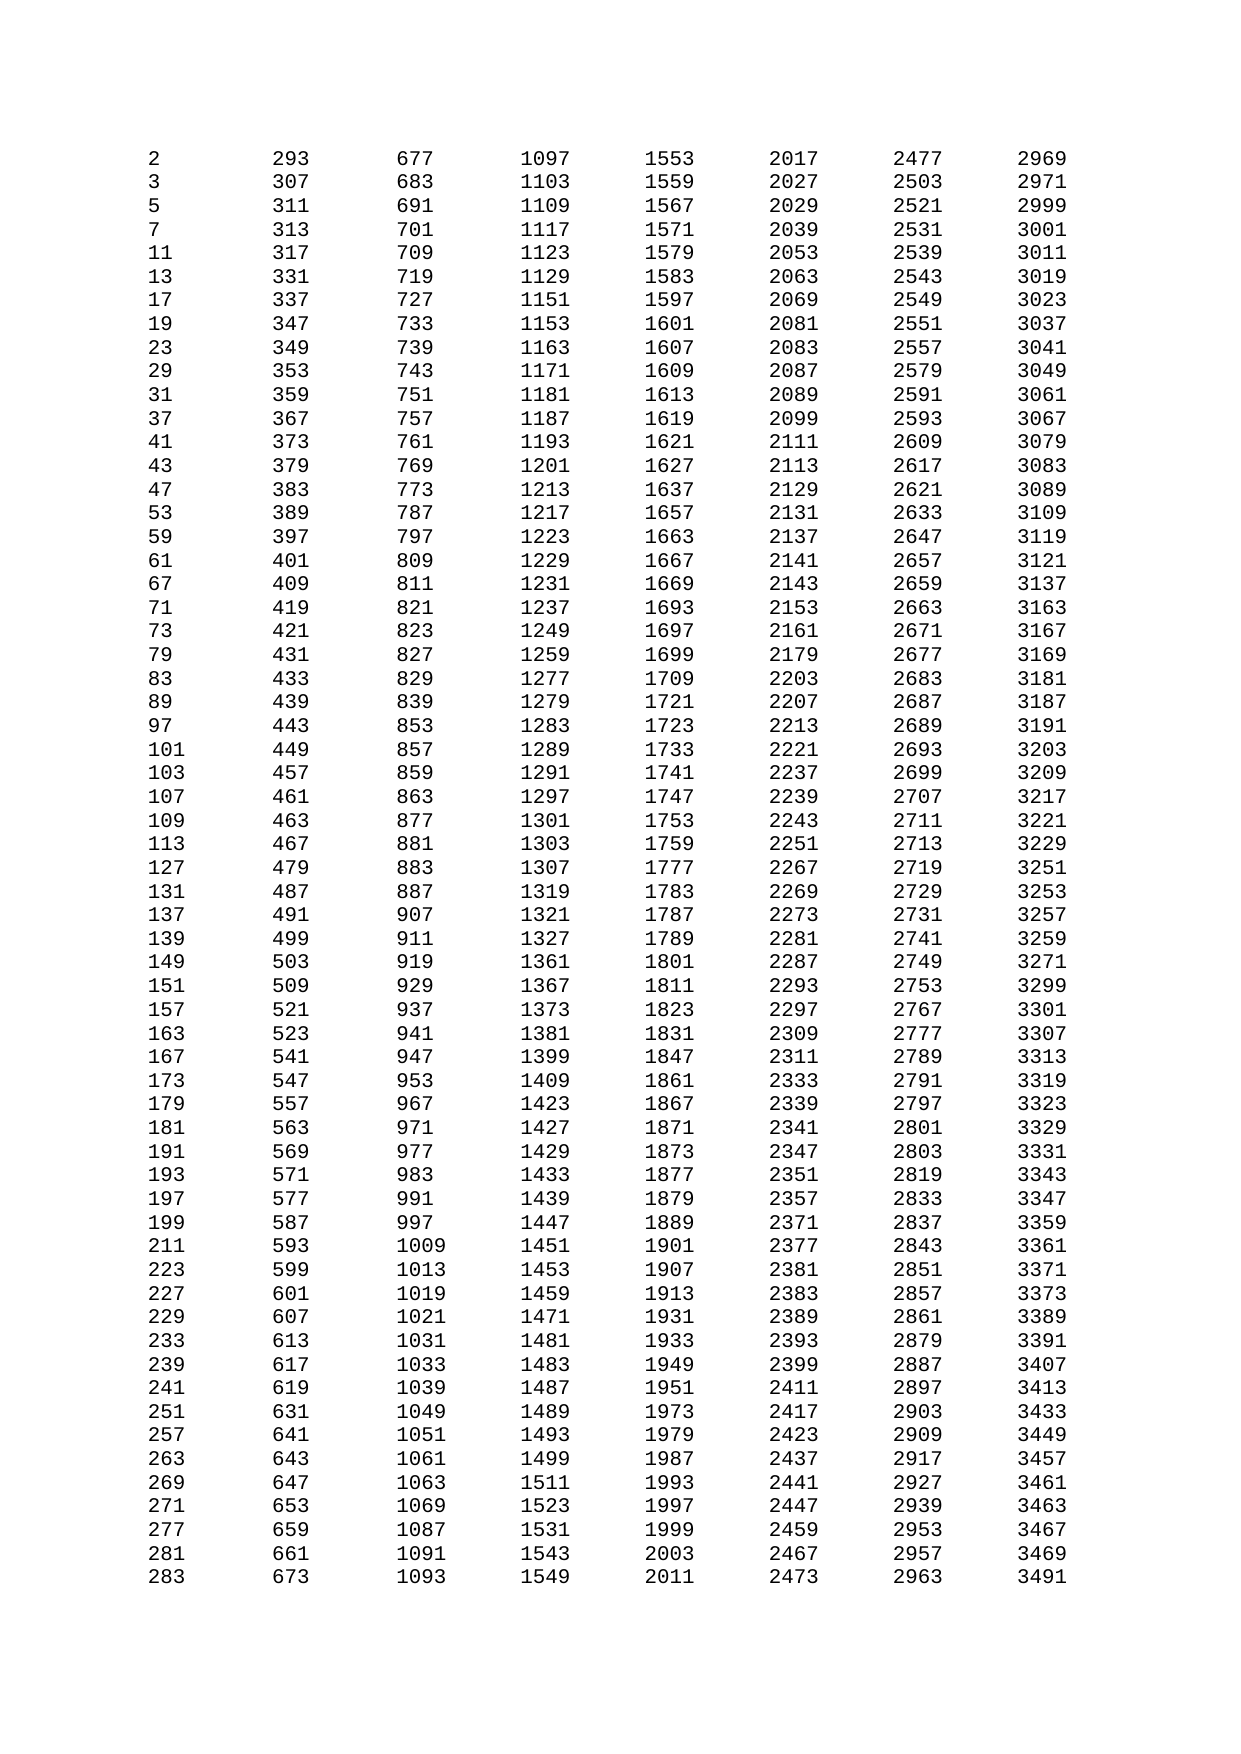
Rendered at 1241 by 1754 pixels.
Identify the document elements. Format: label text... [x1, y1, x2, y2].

text 499 [272, 928, 347, 952]
text 293 [272, 148, 347, 171]
text 1789 [644, 928, 719, 952]
text 2953 [893, 1519, 968, 1543]
text 3 [148, 171, 223, 195]
text 653 [272, 1495, 347, 1519]
text 2423 [768, 1424, 844, 1448]
text 1321 [520, 904, 595, 928]
text 2371 [768, 1212, 844, 1235]
text 139 [148, 928, 223, 952]
text 2179 [768, 644, 844, 668]
text 179 [148, 1093, 223, 1117]
text 1201 [520, 455, 595, 479]
text 379 [272, 455, 347, 479]
text 2939 [893, 1495, 968, 1519]
text 353 [272, 360, 347, 384]
text 2153 [768, 597, 844, 621]
text 89 [148, 691, 223, 715]
text 2549 [893, 289, 968, 313]
text 3319 [1017, 1070, 1093, 1093]
text 811 [396, 573, 471, 597]
text 2029 [768, 195, 844, 218]
text 2801 [893, 1117, 968, 1141]
text 1213 [520, 479, 595, 502]
text 1223 [520, 526, 595, 549]
text 13 [148, 266, 223, 289]
text 487 [272, 881, 347, 904]
text 1453 [520, 1259, 595, 1283]
text 541 [272, 1046, 347, 1070]
text 1217 [520, 502, 595, 526]
text 2137 [768, 526, 844, 549]
text 1171 [520, 360, 595, 384]
text 1033 [396, 1353, 471, 1377]
text 1747 [644, 786, 719, 810]
text 2309 [768, 1022, 844, 1046]
text 1867 [644, 1093, 719, 1117]
text 1801 [644, 952, 719, 975]
text 103 [148, 762, 223, 786]
text 2657 [893, 549, 968, 573]
text 1021 [396, 1306, 471, 1330]
text 2521 [893, 195, 968, 218]
text 1427 [520, 1117, 595, 1141]
text 3307 [1017, 1022, 1093, 1046]
text 1301 [520, 810, 595, 833]
text 3181 [1017, 668, 1093, 691]
text 2311 [768, 1046, 844, 1070]
text 3019 [1017, 266, 1093, 289]
text 3229 [1017, 833, 1093, 857]
text 2441 [768, 1472, 844, 1495]
text 2719 [893, 857, 968, 881]
text 53 [148, 502, 223, 526]
text 2633 [893, 502, 968, 526]
text 2213 [768, 715, 844, 739]
text 1907 [644, 1259, 719, 1283]
text 2339 [768, 1093, 844, 1117]
text 3373 [1017, 1283, 1093, 1306]
text 1559 [644, 171, 719, 195]
text 1181 [520, 384, 595, 408]
text 2927 [893, 1472, 968, 1495]
text 79 [148, 644, 223, 668]
text 839 [396, 691, 471, 715]
text 2969 [1017, 148, 1093, 171]
text 1433 [520, 1164, 595, 1188]
text 127 [148, 857, 223, 881]
text 1979 [644, 1424, 719, 1448]
text 613 [272, 1330, 347, 1353]
text 3137 [1017, 573, 1093, 597]
text 773 [396, 479, 471, 502]
text 97 [148, 715, 223, 739]
text 2083 [768, 337, 844, 360]
text 1009 [396, 1235, 471, 1259]
text 2069 [768, 289, 844, 313]
text 1367 [520, 975, 595, 999]
text 1091 [396, 1543, 471, 1566]
text 2273 [768, 904, 844, 928]
text 727 [396, 289, 471, 313]
text 2131 [768, 502, 844, 526]
text 2819 [893, 1164, 968, 1188]
text 211 [148, 1235, 223, 1259]
text 467 [272, 833, 347, 857]
text 1607 [644, 337, 719, 360]
text 251 [148, 1401, 223, 1424]
text 2129 [768, 479, 844, 502]
text 1279 [520, 691, 595, 715]
text 1973 [644, 1401, 719, 1424]
text 2459 [768, 1519, 844, 1543]
text 2741 [893, 928, 968, 952]
text 2833 [893, 1188, 968, 1212]
text 1451 [520, 1235, 595, 1259]
text 2957 [893, 1543, 968, 1566]
text 421 [272, 621, 347, 644]
text 2099 [768, 408, 844, 431]
text 1483 [520, 1353, 595, 1377]
text 3167 [1017, 621, 1093, 644]
text 1669 [644, 573, 719, 597]
text 1543 [520, 1543, 595, 1566]
text 1987 [644, 1448, 719, 1472]
text 367 [272, 408, 347, 431]
text 191 [148, 1141, 223, 1164]
text 3361 [1017, 1235, 1093, 1259]
text 2063 [768, 266, 844, 289]
text 31 [148, 384, 223, 408]
text 277 [148, 1519, 223, 1543]
text 661 [272, 1543, 347, 1566]
text 2287 [768, 952, 844, 975]
text 71 [148, 597, 223, 621]
text 1439 [520, 1188, 595, 1212]
text 2621 [893, 479, 968, 502]
text 509 [272, 975, 347, 999]
text 887 [396, 881, 471, 904]
text 2683 [893, 668, 968, 691]
text 1289 [520, 739, 595, 762]
text 1693 [644, 597, 719, 621]
text 1039 [396, 1377, 471, 1401]
text 67 [148, 573, 223, 597]
text 83 [148, 668, 223, 691]
text 2243 [768, 810, 844, 833]
text 1031 [396, 1330, 471, 1353]
text 1567 [644, 195, 719, 218]
text 571 [272, 1164, 347, 1188]
text 461 [272, 786, 347, 810]
text 2729 [893, 881, 968, 904]
text 1093 [396, 1566, 471, 1590]
text 109 [148, 810, 223, 833]
text 227 [148, 1283, 223, 1306]
text 977 [396, 1141, 471, 1164]
text 337 [272, 289, 347, 313]
text 2887 [893, 1353, 968, 1377]
text 2281 [768, 928, 844, 952]
text 3011 [1017, 242, 1093, 266]
text 3121 [1017, 549, 1093, 573]
text 1663 [644, 526, 719, 549]
text 3259 [1017, 928, 1093, 952]
text 2777 [893, 1022, 968, 1046]
text 1699 [644, 644, 719, 668]
text 659 [272, 1519, 347, 1543]
text 1619 [644, 408, 719, 431]
text 3119 [1017, 526, 1093, 549]
text 1583 [644, 266, 719, 289]
text 2081 [768, 313, 844, 337]
text 3089 [1017, 479, 1093, 502]
text 619 [272, 1377, 347, 1401]
text 3461 [1017, 1472, 1093, 1495]
text 101 [148, 739, 223, 762]
text 3209 [1017, 762, 1093, 786]
text 733 [396, 313, 471, 337]
text 3217 [1017, 786, 1093, 810]
text 2531 [893, 218, 968, 242]
text 937 [396, 999, 471, 1022]
text 1291 [520, 762, 595, 786]
text 2087 [768, 360, 844, 384]
text 2473 [768, 1566, 844, 1590]
text 19 [148, 313, 223, 337]
text 947 [396, 1046, 471, 1070]
text 1871 [644, 1117, 719, 1141]
text 3329 [1017, 1117, 1093, 1141]
text 1811 [644, 975, 719, 999]
text 2749 [893, 952, 968, 975]
text 1381 [520, 1022, 595, 1046]
text 503 [272, 952, 347, 975]
text 151 [148, 975, 223, 999]
text 1069 [396, 1495, 471, 1519]
text 3449 [1017, 1424, 1093, 1448]
text 2297 [768, 999, 844, 1022]
text 1489 [520, 1401, 595, 1424]
text 163 [148, 1022, 223, 1046]
text 2999 [1017, 195, 1093, 218]
text 131 [148, 881, 223, 904]
text 991 [396, 1188, 471, 1212]
text 2039 [768, 218, 844, 242]
text 439 [272, 691, 347, 715]
text 2843 [893, 1235, 968, 1259]
text 569 [272, 1141, 347, 1164]
text 3083 [1017, 455, 1093, 479]
text 1531 [520, 1519, 595, 1543]
text 17 [148, 289, 223, 313]
text 2617 [893, 455, 968, 479]
text 1823 [644, 999, 719, 1022]
text 5 [148, 195, 223, 218]
text 1487 [520, 1377, 595, 1401]
text 2753 [893, 975, 968, 999]
text 1931 [644, 1306, 719, 1330]
text 593 [272, 1235, 347, 1259]
text 47 [148, 479, 223, 502]
text 317 [272, 242, 347, 266]
text 863 [396, 786, 471, 810]
text 1429 [520, 1141, 595, 1164]
text 3301 [1017, 999, 1093, 1022]
text 2017 [768, 148, 844, 171]
text 3203 [1017, 739, 1093, 762]
text 1901 [644, 1235, 719, 1259]
text 881 [396, 833, 471, 857]
text 373 [272, 431, 347, 455]
text 197 [148, 1188, 223, 1212]
text 113 [148, 833, 223, 857]
text 2677 [893, 644, 968, 668]
text 2879 [893, 1330, 968, 1353]
text 2731 [893, 904, 968, 928]
text 643 [272, 1448, 347, 1472]
text 2437 [768, 1448, 844, 1472]
text 1097 [520, 148, 595, 171]
text 491 [272, 904, 347, 928]
text 61 [148, 549, 223, 573]
text 2293 [768, 975, 844, 999]
text 821 [396, 597, 471, 621]
text 1117 [520, 218, 595, 242]
text 457 [272, 762, 347, 786]
text 2897 [893, 1377, 968, 1401]
text 1399 [520, 1046, 595, 1070]
text 2267 [768, 857, 844, 881]
text 1879 [644, 1188, 719, 1212]
text 2579 [893, 360, 968, 384]
text 283 [148, 1566, 223, 1590]
text 1759 [644, 833, 719, 857]
text 1721 [644, 691, 719, 715]
text 2237 [768, 762, 844, 786]
text 1549 [520, 1566, 595, 1590]
text 1297 [520, 786, 595, 810]
text 3023 [1017, 289, 1093, 313]
text 1697 [644, 621, 719, 644]
text 157 [148, 999, 223, 1022]
text 1361 [520, 952, 595, 975]
text 617 [272, 1353, 347, 1377]
text 149 [148, 952, 223, 975]
text 1019 [396, 1283, 471, 1306]
text 1913 [644, 1283, 719, 1306]
text 1061 [396, 1448, 471, 1472]
text 3391 [1017, 1330, 1093, 1353]
text 3271 [1017, 952, 1093, 975]
text 11 [148, 242, 223, 266]
text 3491 [1017, 1566, 1093, 1590]
text 3413 [1017, 1377, 1093, 1401]
text 607 [272, 1306, 347, 1330]
text 1307 [520, 857, 595, 881]
text 1571 [644, 218, 719, 242]
text 1151 [520, 289, 595, 313]
text 271 [148, 1495, 223, 1519]
text 1657 [644, 502, 719, 526]
text 631 [272, 1401, 347, 1424]
text 1831 [644, 1022, 719, 1046]
text 2341 [768, 1117, 844, 1141]
text 431 [272, 644, 347, 668]
text 1609 [644, 360, 719, 384]
text 1303 [520, 833, 595, 857]
text 1999 [644, 1519, 719, 1543]
text 2557 [893, 337, 968, 360]
text 971 [396, 1117, 471, 1141]
text 2011 [644, 1566, 719, 1590]
text 1153 [520, 313, 595, 337]
text 1231 [520, 573, 595, 597]
text 1051 [396, 1424, 471, 1448]
text 2111 [768, 431, 844, 455]
text 3389 [1017, 1306, 1093, 1330]
text 709 [396, 242, 471, 266]
text 2539 [893, 242, 968, 266]
text 3313 [1017, 1046, 1093, 1070]
text 2503 [893, 171, 968, 195]
text 3331 [1017, 1141, 1093, 1164]
text 1787 [644, 904, 719, 928]
text 2251 [768, 833, 844, 857]
text 389 [272, 502, 347, 526]
text 3463 [1017, 1495, 1093, 1519]
text 829 [396, 668, 471, 691]
text 2791 [893, 1070, 968, 1093]
text 3467 [1017, 1519, 1093, 1543]
text 1627 [644, 455, 719, 479]
text 3163 [1017, 597, 1093, 621]
text 107 [148, 786, 223, 810]
text 3433 [1017, 1401, 1093, 1424]
text 521 [272, 999, 347, 1022]
text 3347 [1017, 1188, 1093, 1212]
text 673 [272, 1566, 347, 1590]
text 433 [272, 668, 347, 691]
text 1109 [520, 195, 595, 218]
text 23 [148, 337, 223, 360]
text 1013 [396, 1259, 471, 1283]
text 1861 [644, 1070, 719, 1093]
text 1163 [520, 337, 595, 360]
text 1249 [520, 621, 595, 644]
text 263 [148, 1448, 223, 1472]
text 3109 [1017, 502, 1093, 526]
text 2089 [768, 384, 844, 408]
text 2417 [768, 1401, 844, 1424]
text 3049 [1017, 360, 1093, 384]
text 1621 [644, 431, 719, 455]
text 223 [148, 1259, 223, 1283]
text 2659 [893, 573, 968, 597]
text 1129 [520, 266, 595, 289]
text 1847 [644, 1046, 719, 1070]
text 853 [396, 715, 471, 739]
text 1889 [644, 1212, 719, 1235]
text 1753 [644, 810, 719, 833]
text 691 [396, 195, 471, 218]
text 757 [396, 408, 471, 431]
text 2789 [893, 1046, 968, 1070]
text 2377 [768, 1235, 844, 1259]
text 1229 [520, 549, 595, 573]
text 1993 [644, 1472, 719, 1495]
text 2699 [893, 762, 968, 786]
text 2671 [893, 621, 968, 644]
text 167 [148, 1046, 223, 1070]
text 3191 [1017, 715, 1093, 739]
text 1667 [644, 549, 719, 573]
text 59 [148, 526, 223, 549]
text 2203 [768, 668, 844, 691]
text 2551 [893, 313, 968, 337]
text 3253 [1017, 881, 1093, 904]
text 281 [148, 1543, 223, 1566]
text 401 [272, 549, 347, 573]
text 2917 [893, 1448, 968, 1472]
text 3067 [1017, 408, 1093, 431]
text 2857 [893, 1283, 968, 1306]
text 877 [396, 810, 471, 833]
text 601 [272, 1283, 347, 1306]
text 941 [396, 1022, 471, 1046]
text 2357 [768, 1188, 844, 1212]
text 2027 [768, 171, 844, 195]
text 359 [272, 384, 347, 408]
text 2767 [893, 999, 968, 1022]
text 1951 [644, 1377, 719, 1401]
text 2593 [893, 408, 968, 431]
text 523 [272, 1022, 347, 1046]
text 2 [148, 148, 223, 171]
text 2963 [893, 1566, 968, 1590]
text 2663 [893, 597, 968, 621]
text 683 [396, 171, 471, 195]
text 719 [396, 266, 471, 289]
text 2381 [768, 1259, 844, 1283]
text 953 [396, 1070, 471, 1093]
text 2053 [768, 242, 844, 266]
text 859 [396, 762, 471, 786]
text 1063 [396, 1472, 471, 1495]
text 2207 [768, 691, 844, 715]
text 1877 [644, 1164, 719, 1188]
text 479 [272, 857, 347, 881]
text 641 [272, 1424, 347, 1448]
text 3187 [1017, 691, 1093, 715]
text 2161 [768, 621, 844, 644]
text 1511 [520, 1472, 595, 1495]
text 383 [272, 479, 347, 502]
text 239 [148, 1353, 223, 1377]
text 677 [396, 148, 471, 171]
text 199 [148, 1212, 223, 1235]
text 3469 [1017, 1543, 1093, 1566]
text 3041 [1017, 337, 1093, 360]
text 2411 [768, 1377, 844, 1401]
text 2687 [893, 691, 968, 715]
text 1423 [520, 1093, 595, 1117]
text 2689 [893, 715, 968, 739]
text 2707 [893, 786, 968, 810]
text 443 [272, 715, 347, 739]
text 1733 [644, 739, 719, 762]
text 2239 [768, 786, 844, 810]
text 701 [396, 218, 471, 242]
text 547 [272, 1070, 347, 1093]
text 1777 [644, 857, 719, 881]
text 809 [396, 549, 471, 573]
text 1597 [644, 289, 719, 313]
text 2143 [768, 573, 844, 597]
text 1319 [520, 881, 595, 904]
text 1933 [644, 1330, 719, 1353]
text 409 [272, 573, 347, 597]
text 41 [148, 431, 223, 455]
text 3359 [1017, 1212, 1093, 1235]
text 1277 [520, 668, 595, 691]
text 967 [396, 1093, 471, 1117]
text 1553 [644, 148, 719, 171]
text 2861 [893, 1306, 968, 1330]
text 1613 [644, 384, 719, 408]
text 419 [272, 597, 347, 621]
text 883 [396, 857, 471, 881]
text 193 [148, 1164, 223, 1188]
text 3079 [1017, 431, 1093, 455]
text 769 [396, 455, 471, 479]
text 647 [272, 1472, 347, 1495]
text 557 [272, 1093, 347, 1117]
text 2591 [893, 384, 968, 408]
text 2903 [893, 1401, 968, 1424]
text 313 [272, 218, 347, 242]
text 739 [396, 337, 471, 360]
text 1499 [520, 1448, 595, 1472]
text 823 [396, 621, 471, 644]
text 1373 [520, 999, 595, 1022]
text 2971 [1017, 171, 1093, 195]
text 2609 [893, 431, 968, 455]
text 1637 [644, 479, 719, 502]
text 983 [396, 1164, 471, 1188]
text 241 [148, 1377, 223, 1401]
text 2909 [893, 1424, 968, 1448]
text 1601 [644, 313, 719, 337]
text 269 [148, 1472, 223, 1495]
text 233 [148, 1330, 223, 1353]
text 229 [148, 1306, 223, 1330]
text 857 [396, 739, 471, 762]
text 397 [272, 526, 347, 549]
text 1049 [396, 1401, 471, 1424]
text 1193 [520, 431, 595, 455]
text 1327 [520, 928, 595, 952]
text 2399 [768, 1353, 844, 1377]
text 2797 [893, 1093, 968, 1117]
text 331 [272, 266, 347, 289]
text 919 [396, 952, 471, 975]
text 1459 [520, 1283, 595, 1306]
text 929 [396, 975, 471, 999]
text 787 [396, 502, 471, 526]
text 2467 [768, 1543, 844, 1566]
text 997 [396, 1212, 471, 1235]
text 3323 [1017, 1093, 1093, 1117]
text 1409 [520, 1070, 595, 1093]
text 2803 [893, 1141, 968, 1164]
text 2383 [768, 1283, 844, 1306]
text 3343 [1017, 1164, 1093, 1188]
text 1103 [520, 171, 595, 195]
text 1087 [396, 1519, 471, 1543]
text 2351 [768, 1164, 844, 1188]
text 3037 [1017, 313, 1093, 337]
text 3457 [1017, 1448, 1093, 1472]
text 751 [396, 384, 471, 408]
text 1523 [520, 1495, 595, 1519]
text 1237 [520, 597, 595, 621]
text 1283 [520, 715, 595, 739]
text 587 [272, 1212, 347, 1235]
text 2851 [893, 1259, 968, 1283]
text 257 [148, 1424, 223, 1448]
text 181 [148, 1117, 223, 1141]
text 3257 [1017, 904, 1093, 928]
text 173 [148, 1070, 223, 1093]
text 577 [272, 1188, 347, 1212]
text 311 [272, 195, 347, 218]
text 1741 [644, 762, 719, 786]
text 2389 [768, 1306, 844, 1330]
text 1579 [644, 242, 719, 266]
text 2713 [893, 833, 968, 857]
text 349 [272, 337, 347, 360]
text 1493 [520, 1424, 595, 1448]
text 3221 [1017, 810, 1093, 833]
text 2693 [893, 739, 968, 762]
text 1259 [520, 644, 595, 668]
text 2333 [768, 1070, 844, 1093]
text 29 [148, 360, 223, 384]
text 43 [148, 455, 223, 479]
text 3251 [1017, 857, 1093, 881]
text 137 [148, 904, 223, 928]
text 3371 [1017, 1259, 1093, 1283]
text 2141 [768, 549, 844, 573]
text 1471 [520, 1306, 595, 1330]
text 2837 [893, 1212, 968, 1235]
text 1481 [520, 1330, 595, 1353]
text 2347 [768, 1141, 844, 1164]
text 7 [148, 218, 223, 242]
text 2269 [768, 881, 844, 904]
text 3001 [1017, 218, 1093, 242]
text 3407 [1017, 1353, 1093, 1377]
text 563 [272, 1117, 347, 1141]
text 907 [396, 904, 471, 928]
text 2477 [893, 148, 968, 171]
text 1949 [644, 1353, 719, 1377]
text 3169 [1017, 644, 1093, 668]
text 37 [148, 408, 223, 431]
text 2221 [768, 739, 844, 762]
text 73 [148, 621, 223, 644]
text 307 [272, 171, 347, 195]
text 1123 [520, 242, 595, 266]
text 1709 [644, 668, 719, 691]
text 3061 [1017, 384, 1093, 408]
text 2003 [644, 1543, 719, 1566]
text 1783 [644, 881, 719, 904]
text 797 [396, 526, 471, 549]
text 1997 [644, 1495, 719, 1519]
text 1723 [644, 715, 719, 739]
text 911 [396, 928, 471, 952]
text 1873 [644, 1141, 719, 1164]
text 1447 [520, 1212, 595, 1235]
text 2647 [893, 526, 968, 549]
text 3299 [1017, 975, 1093, 999]
text 2447 [768, 1495, 844, 1519]
text 2543 [893, 266, 968, 289]
text 1187 [520, 408, 595, 431]
text 761 [396, 431, 471, 455]
text 2711 [893, 810, 968, 833]
text 2113 [768, 455, 844, 479]
text 599 [272, 1259, 347, 1283]
text 347 [272, 313, 347, 337]
text 2393 [768, 1330, 844, 1353]
text 743 [396, 360, 471, 384]
text 463 [272, 810, 347, 833]
text 449 [272, 739, 347, 762]
text 827 [396, 644, 471, 668]
